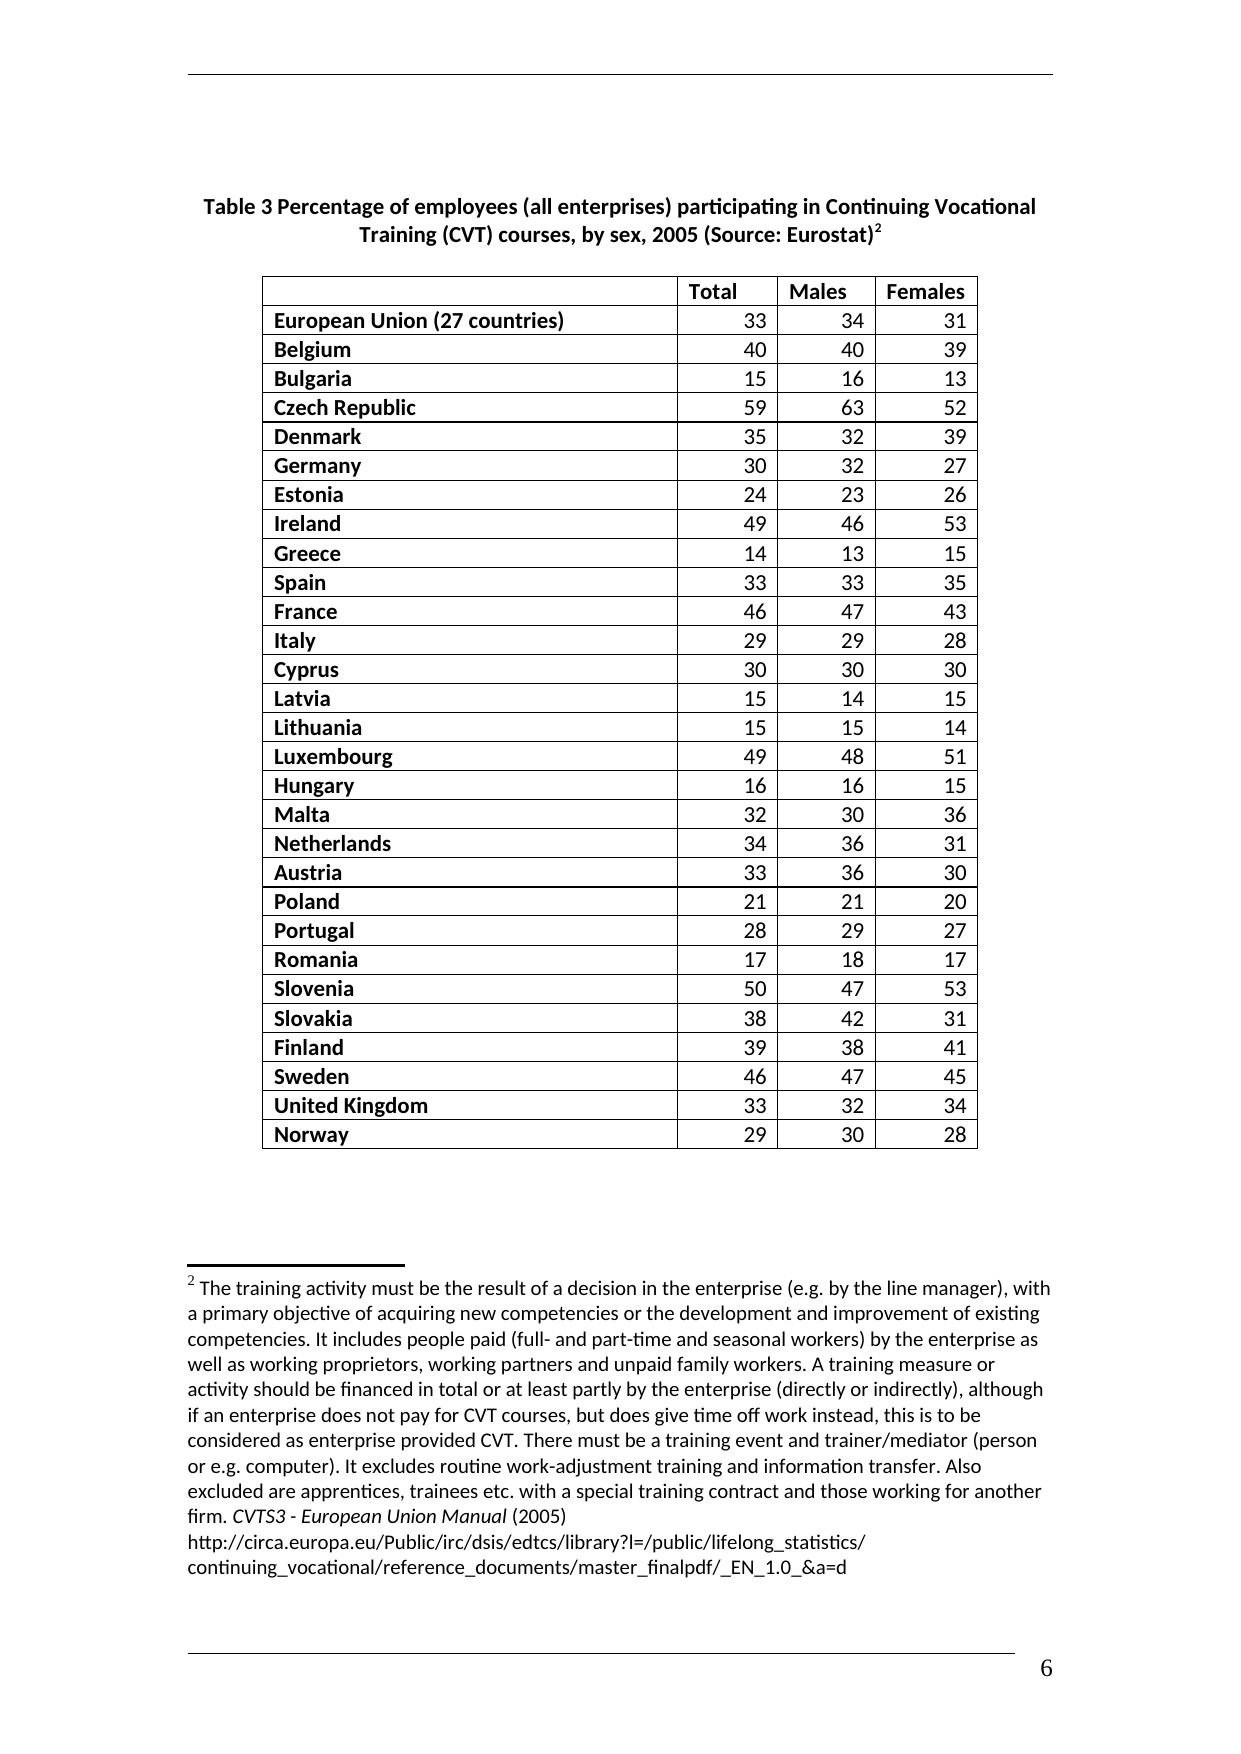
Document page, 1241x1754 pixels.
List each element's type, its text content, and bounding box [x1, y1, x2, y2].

table_cell 13 [876, 364, 977, 392]
table_cell United Kingdom [263, 1091, 677, 1119]
table_cell 15 [678, 684, 777, 712]
table_cell 30 [678, 451, 777, 479]
table_cell 63 [778, 393, 875, 421]
table_cell 50 [678, 975, 777, 1003]
table_cell 16 [778, 364, 875, 392]
table_cell 15 [876, 539, 977, 567]
table_cell Germany [263, 451, 677, 479]
table_cell 46 [778, 510, 875, 538]
table_cell 32 [778, 423, 875, 450]
table_cell 32 [778, 1091, 875, 1119]
table_cell France [263, 597, 677, 625]
table_cell Estonia [263, 481, 677, 508]
table_cell 29 [778, 916, 875, 944]
table_cell Belgium [263, 335, 677, 363]
table_cell Luxembourg [263, 742, 677, 770]
table_cell Italy [263, 626, 677, 654]
table_cell 36 [778, 858, 875, 886]
text Table 3 Percentage of employees (all enterprises) participating in Continuing Vocational Training (CVT) courses, by sex, 2005 (Source: Eurostat) [187, 192, 1053, 248]
table_cell Finland [263, 1033, 677, 1061]
table_cell 33 [778, 568, 875, 596]
table_cell 35 [876, 568, 977, 596]
table_cell 46 [678, 597, 777, 625]
table_cell 33 [678, 1091, 777, 1119]
table_cell 34 [678, 829, 777, 857]
table_cell 15 [876, 771, 977, 799]
table_cell 43 [876, 597, 977, 625]
table_cell 28 [876, 1120, 977, 1148]
table_cell 29 [678, 626, 777, 654]
table_cell 34 [778, 306, 875, 334]
table_cell 31 [876, 306, 977, 334]
table_cell 53 [876, 975, 977, 1003]
table_cell 27 [876, 451, 977, 479]
table_cell 17 [678, 946, 777, 973]
table_cell 51 [876, 742, 977, 770]
table_cell Sweden [263, 1062, 677, 1090]
table_cell 16 [778, 771, 875, 799]
table_cell 29 [778, 626, 875, 654]
table_cell 35 [678, 423, 777, 450]
table_cell 33 [678, 568, 777, 596]
table_cell 30 [778, 1120, 875, 1148]
table_cell Hungary [263, 771, 677, 799]
table_cell 47 [778, 975, 875, 1003]
table_cell 31 [876, 829, 977, 857]
table_cell Ireland [263, 510, 677, 538]
table_cell 20 [876, 888, 977, 915]
table_cell 21 [678, 888, 777, 915]
table_cell Slovakia [263, 1004, 677, 1032]
table_cell 30 [876, 655, 977, 683]
table_cell 32 [678, 800, 777, 828]
table_cell Greece [263, 539, 677, 567]
table_cell 23 [778, 481, 875, 508]
table_cell 31 [876, 1004, 977, 1032]
table_cell Malta [263, 800, 677, 828]
table_cell 47 [778, 597, 875, 625]
table_cell 53 [876, 510, 977, 538]
table_cell 14 [876, 713, 977, 741]
table_cell 18 [778, 946, 875, 973]
table_cell 30 [876, 858, 977, 886]
table_cell European Union (27 countries) [263, 306, 677, 334]
table_cell Czech Republic [263, 393, 677, 421]
table_cell 39 [678, 1033, 777, 1061]
table_cell Romania [263, 946, 677, 973]
table_cell 15 [678, 713, 777, 741]
table_cell Cyprus [263, 655, 677, 683]
table_cell 34 [876, 1091, 977, 1119]
table_cell 39 [876, 423, 977, 450]
table_cell 38 [678, 1004, 777, 1032]
table_cell 15 [876, 684, 977, 712]
table_cell 14 [678, 539, 777, 567]
table_cell 40 [678, 335, 777, 363]
table_cell 40 [778, 335, 875, 363]
table_cell 28 [876, 626, 977, 654]
table_cell 14 [778, 684, 875, 712]
table_cell 42 [778, 1004, 875, 1032]
table_cell 59 [678, 393, 777, 421]
table_cell 30 [778, 800, 875, 828]
table_cell Netherlands [263, 829, 677, 857]
table_cell 38 [778, 1033, 875, 1061]
table_cell 30 [778, 655, 875, 683]
table_cell 26 [876, 481, 977, 508]
table_cell Latvia [263, 684, 677, 712]
table_header Females [876, 277, 977, 305]
table_cell 29 [678, 1120, 777, 1148]
table_header Males [778, 277, 875, 305]
table_cell 15 [678, 364, 777, 392]
table_cell Norway [263, 1120, 677, 1148]
table_cell 45 [876, 1062, 977, 1090]
table_cell Austria [263, 858, 677, 886]
table_header [263, 277, 677, 305]
table_cell 30 [678, 655, 777, 683]
table_cell 16 [678, 771, 777, 799]
table_cell 36 [876, 800, 977, 828]
table_cell Bulgaria [263, 364, 677, 392]
table_cell 52 [876, 393, 977, 421]
table_header Total [678, 277, 777, 305]
table_cell 46 [678, 1062, 777, 1090]
table_cell 27 [876, 916, 977, 944]
table_cell 49 [678, 742, 777, 770]
table_cell Portugal [263, 916, 677, 944]
table_cell 21 [778, 888, 875, 915]
table_cell 24 [678, 481, 777, 508]
table_cell Slovenia [263, 975, 677, 1003]
table_cell 32 [778, 451, 875, 479]
table_cell 36 [778, 829, 875, 857]
table_cell 28 [678, 916, 777, 944]
table_cell 17 [876, 946, 977, 973]
table_cell 41 [876, 1033, 977, 1061]
table_cell 33 [678, 306, 777, 334]
table_cell 15 [778, 713, 875, 741]
table_cell Lithuania [263, 713, 677, 741]
table_cell 47 [778, 1062, 875, 1090]
table_cell 39 [876, 335, 977, 363]
table_cell 33 [678, 858, 777, 886]
table_cell Spain [263, 568, 677, 596]
table_cell 13 [778, 539, 875, 567]
table_cell 49 [678, 510, 777, 538]
table_cell 48 [778, 742, 875, 770]
table_cell Denmark [263, 423, 677, 450]
table_cell Poland [263, 888, 677, 915]
